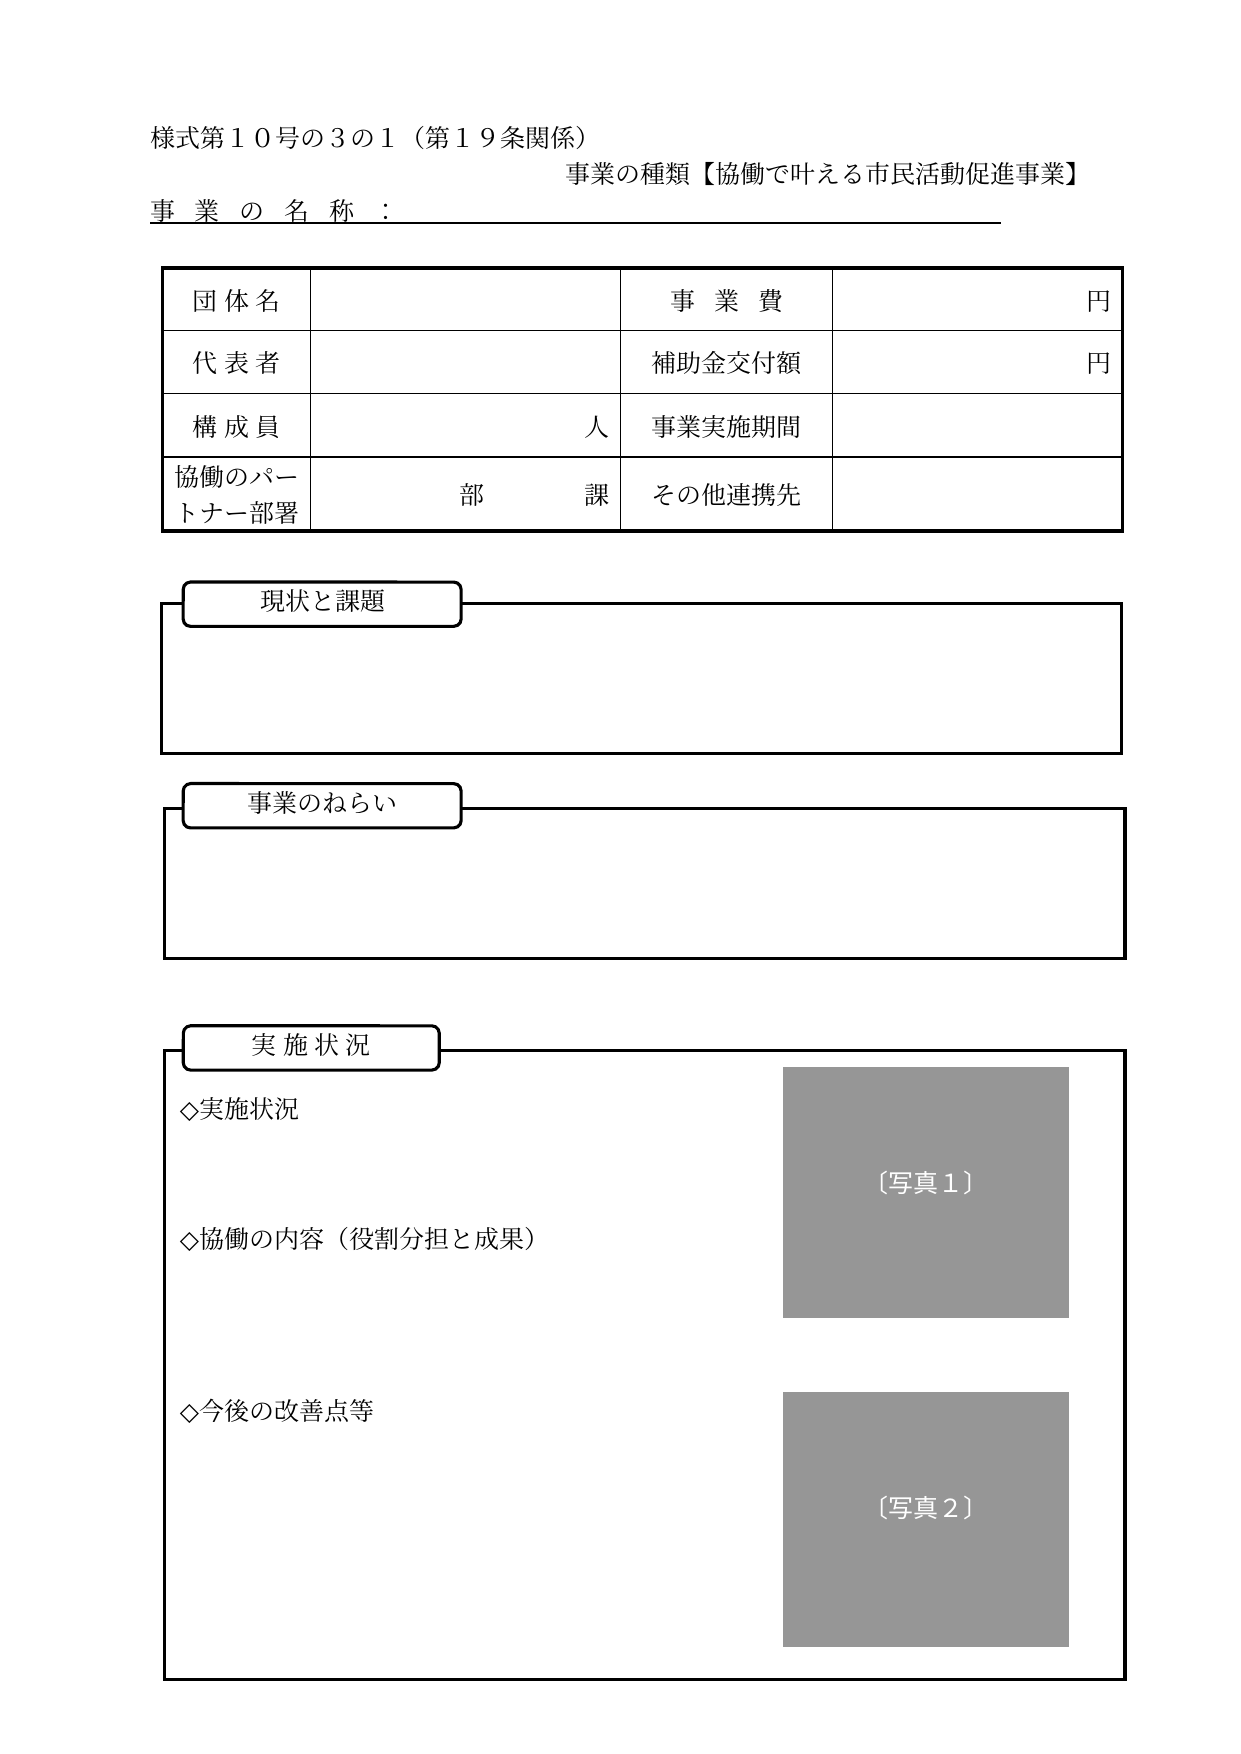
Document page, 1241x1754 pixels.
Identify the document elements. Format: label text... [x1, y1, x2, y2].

table_header 事業費 [621, 270, 832, 330]
table_cell 事業実施期間 [621, 394, 832, 456]
table_header 団体名 [164, 270, 310, 330]
text 様式第１０号の３の１（第１９条関係） [150, 119, 1090, 154]
table_cell 協働のパートナー部署 [164, 458, 310, 529]
table_cell 構成員 [164, 394, 310, 456]
table_cell 円 [833, 331, 1121, 393]
table_cell 補助金交付額 [621, 331, 832, 393]
table_cell [311, 331, 620, 393]
text 事業の種類【協働で叶える市民活動促進事業】 [150, 154, 1090, 191]
table_cell 代表者 [164, 331, 310, 393]
table_cell 部 課 [311, 458, 620, 529]
text 事業の名称： [150, 191, 1090, 228]
table_cell [833, 394, 1121, 456]
table_cell 人 [311, 394, 620, 456]
table_cell [833, 458, 1121, 529]
table_header 円 [833, 270, 1121, 330]
table_cell その他連携先 [621, 458, 832, 529]
table_header [311, 270, 620, 330]
